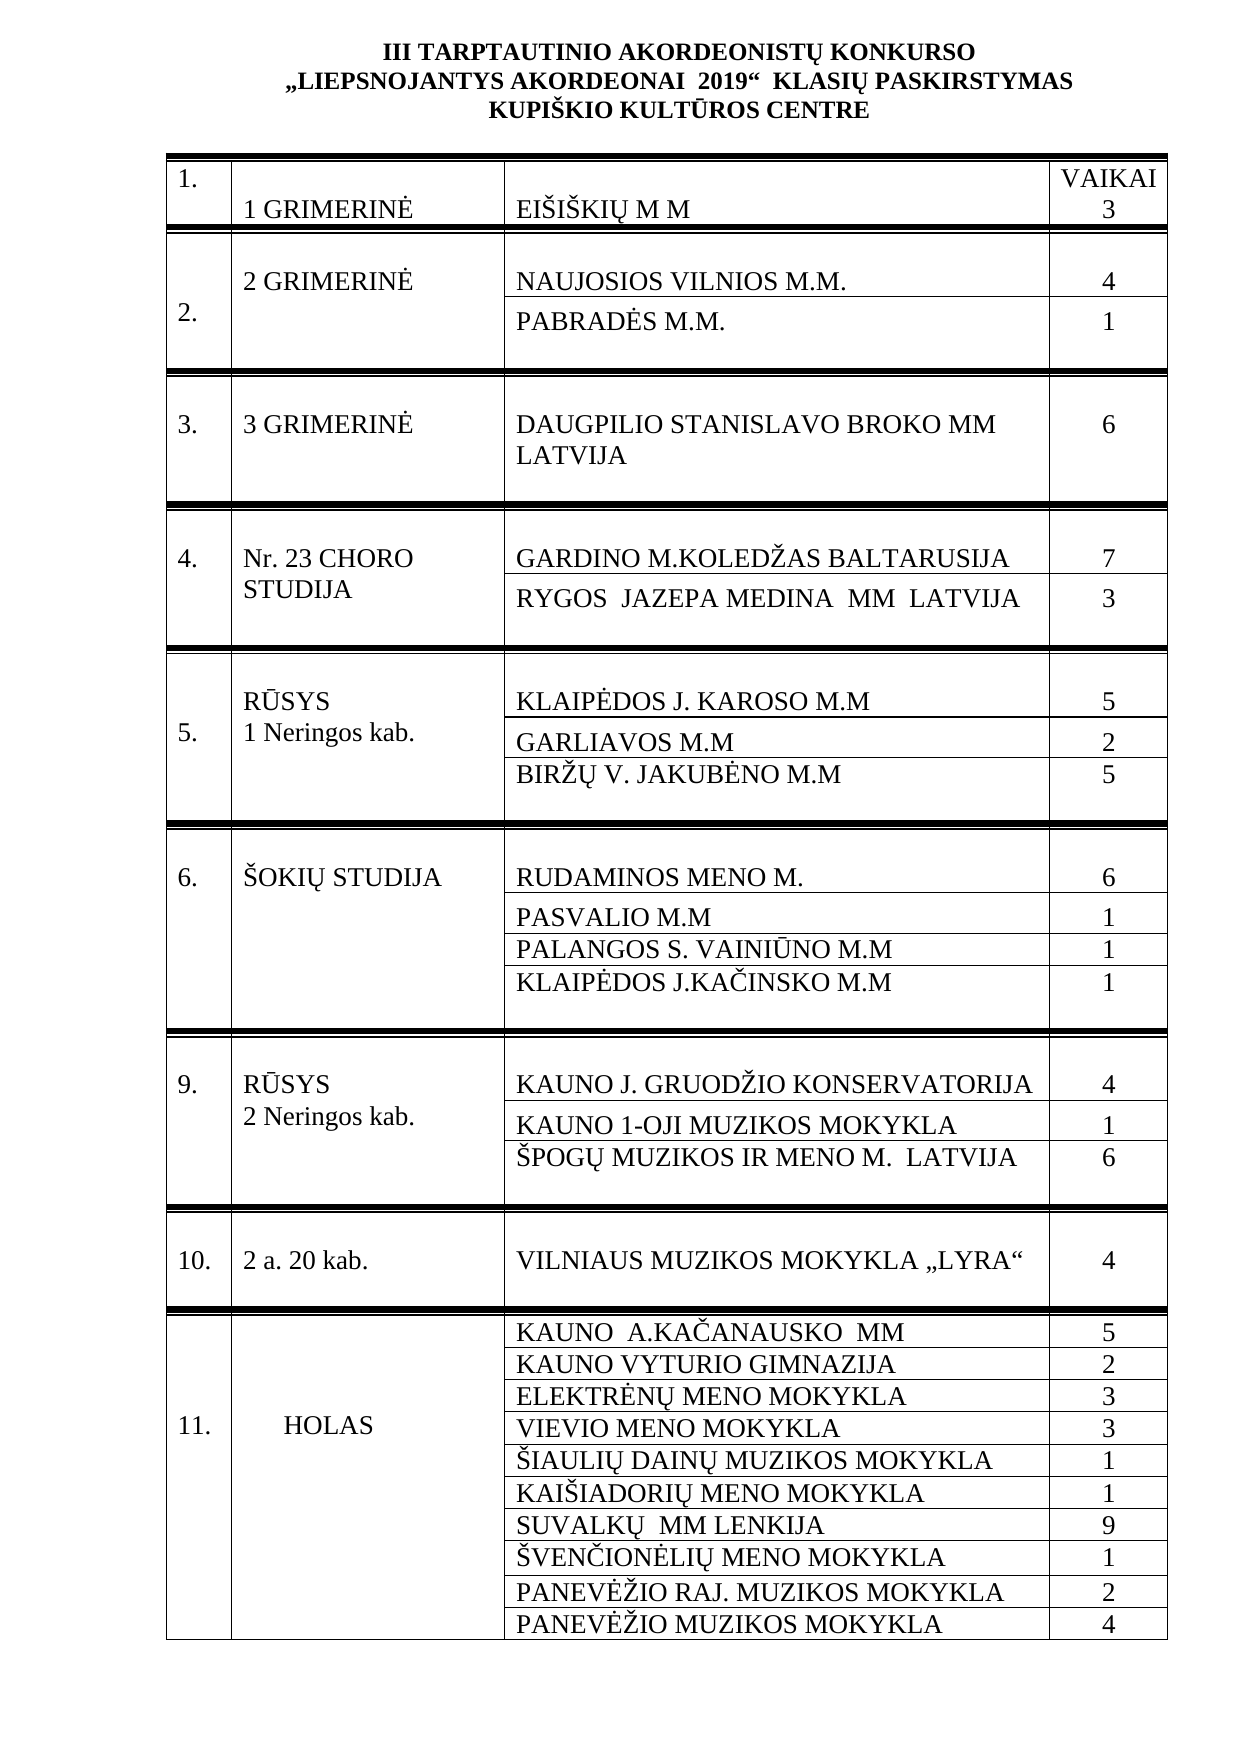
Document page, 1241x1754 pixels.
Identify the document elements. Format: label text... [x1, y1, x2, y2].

table_header EIŠIŠKIŲ M M [505, 162, 1049, 224]
table_cell KAUNO A.KAČANAUSKO MM [505, 1316, 1049, 1347]
table_cell PABRADĖS M.M. [505, 297, 1049, 367]
table_cell 3 GRIMERINĖ [232, 377, 504, 501]
table_cell SUVALKŲ MM LENKIJA [505, 1509, 1049, 1540]
table_cell KLAIPĖDOS J. KAROSO M.M [505, 654, 1049, 716]
table_cell 9 [1050, 1509, 1167, 1540]
table_cell 2 [1050, 1576, 1167, 1607]
table_cell VIEVIO MENO MOKYKLA [505, 1412, 1049, 1443]
table_cell 1 [1050, 1541, 1167, 1574]
table_cell DAUGPILIO STANISLAVO BROKO MM LATVIJA [505, 377, 1049, 501]
table_cell KAUNO 1-OJI MUZIKOS MOKYKLA [505, 1101, 1049, 1140]
table_cell 2 [1050, 718, 1167, 757]
table_cell 2 a. 20 kab. [232, 1213, 504, 1306]
table_cell KAUNO VYTURIO GIMNAZIJA [505, 1348, 1049, 1379]
table_cell KAIŠIADORIŲ MENO MOKYKLA [505, 1477, 1049, 1508]
table_cell ŠPOGŲ MUZIKOS IR MENO M. LATVIJA [505, 1141, 1049, 1203]
table_cell 4. [167, 511, 231, 645]
table_cell ŠIAULIŲ DAINŲ MUZIKOS MOKYKLA [505, 1445, 1049, 1476]
table_cell KAUNO J. GRUODŽIO KONSERVATORIJA [505, 1038, 1049, 1100]
table_cell RUDAMINOS MENO M. [505, 830, 1049, 892]
table_cell 1 [1050, 893, 1167, 932]
text KUPIŠKIO KULTŪROS CENTRE [177, 95, 1181, 124]
table_cell BIRŽŲ V. JAKUBĖNO M.M [505, 758, 1049, 820]
table_cell 4 [1050, 1608, 1167, 1639]
table_cell PASVALIO M.M [505, 893, 1049, 932]
table_cell 2 GRIMERINĖ [232, 234, 504, 367]
table_cell 5. [167, 654, 231, 820]
table_cell 4 [1050, 234, 1167, 296]
table_cell GARLIAVOS M.M [505, 718, 1049, 757]
table_cell 10. [167, 1213, 231, 1306]
table_cell KLAIPĖDOS J.KAČINSKO M.M [505, 966, 1049, 1028]
table_cell 7 [1050, 511, 1167, 573]
table_cell 5 [1050, 1316, 1167, 1347]
table_cell HOLAS [232, 1316, 504, 1639]
table_cell 5 [1050, 758, 1167, 820]
table_cell 3. [167, 377, 231, 501]
table_cell 6 [1050, 830, 1167, 892]
table_cell 6 [1050, 377, 1167, 501]
table_cell RŪSYS 1 Neringos kab. [232, 654, 504, 820]
text „LIEPSNOJANTYS AKORDEONAI 2019“ KLASIŲ PASKIRSTYMAS [177, 66, 1181, 95]
table_cell GARDINO M.KOLEDŽAS BALTARUSIJA [505, 511, 1049, 573]
table_cell PANEVĖŽIO RAJ. MUZIKOS MOKYKLA [505, 1576, 1049, 1607]
table_cell 6 [1050, 1141, 1167, 1203]
table_cell 1 [1050, 966, 1167, 1028]
table_cell PANEVĖŽIO MUZIKOS MOKYKLA [505, 1608, 1049, 1639]
table_cell 4 [1050, 1038, 1167, 1100]
table_cell ŠVENČIONĖLIŲ MENO MOKYKLA [505, 1541, 1049, 1574]
table_cell ŠOKIŲ STUDIJA [232, 830, 504, 1028]
table_cell NAUJOSIOS VILNIOS M.M. [505, 234, 1049, 296]
table_cell RŪSYS 2 Neringos kab. [232, 1038, 504, 1203]
table_cell ELEKTRĖNŲ MENO MOKYKLA [505, 1380, 1049, 1411]
table_cell 4 [1050, 1213, 1167, 1306]
table_header 1. [167, 162, 231, 224]
table_header 1 GRIMERINĖ [232, 162, 504, 224]
table_cell 2 [1050, 1348, 1167, 1379]
table_cell 1 [1050, 934, 1167, 965]
table_cell 9. [167, 1038, 231, 1203]
table_cell 1 [1050, 297, 1167, 367]
table_cell VILNIAUS MUZIKOS MOKYKLA „LYRA“ [505, 1213, 1049, 1306]
table_cell Nr. 23 CHORO STUDIJA [232, 511, 504, 645]
table_cell 3 [1050, 574, 1167, 645]
table_header VAIKAI 3 [1050, 162, 1167, 224]
table_cell 2. [167, 234, 231, 367]
table_cell 1 [1050, 1445, 1167, 1476]
table_cell 3 [1050, 1380, 1167, 1411]
table_cell 1 [1050, 1477, 1167, 1508]
table_cell 1 [1050, 1101, 1167, 1140]
table_cell 6. [167, 830, 231, 1028]
table_cell 11. [167, 1316, 231, 1639]
table_cell 5 [1050, 654, 1167, 716]
table_cell RYGOS JAZEPA MEDINA MM LATVIJA [505, 574, 1049, 645]
table_cell 3 [1050, 1412, 1167, 1443]
table_cell PALANGOS S. VAINIŪNO M.M [505, 934, 1049, 965]
text III TARPTAUTINIO AKORDEONISTŲ KONKURSO [177, 37, 1181, 66]
